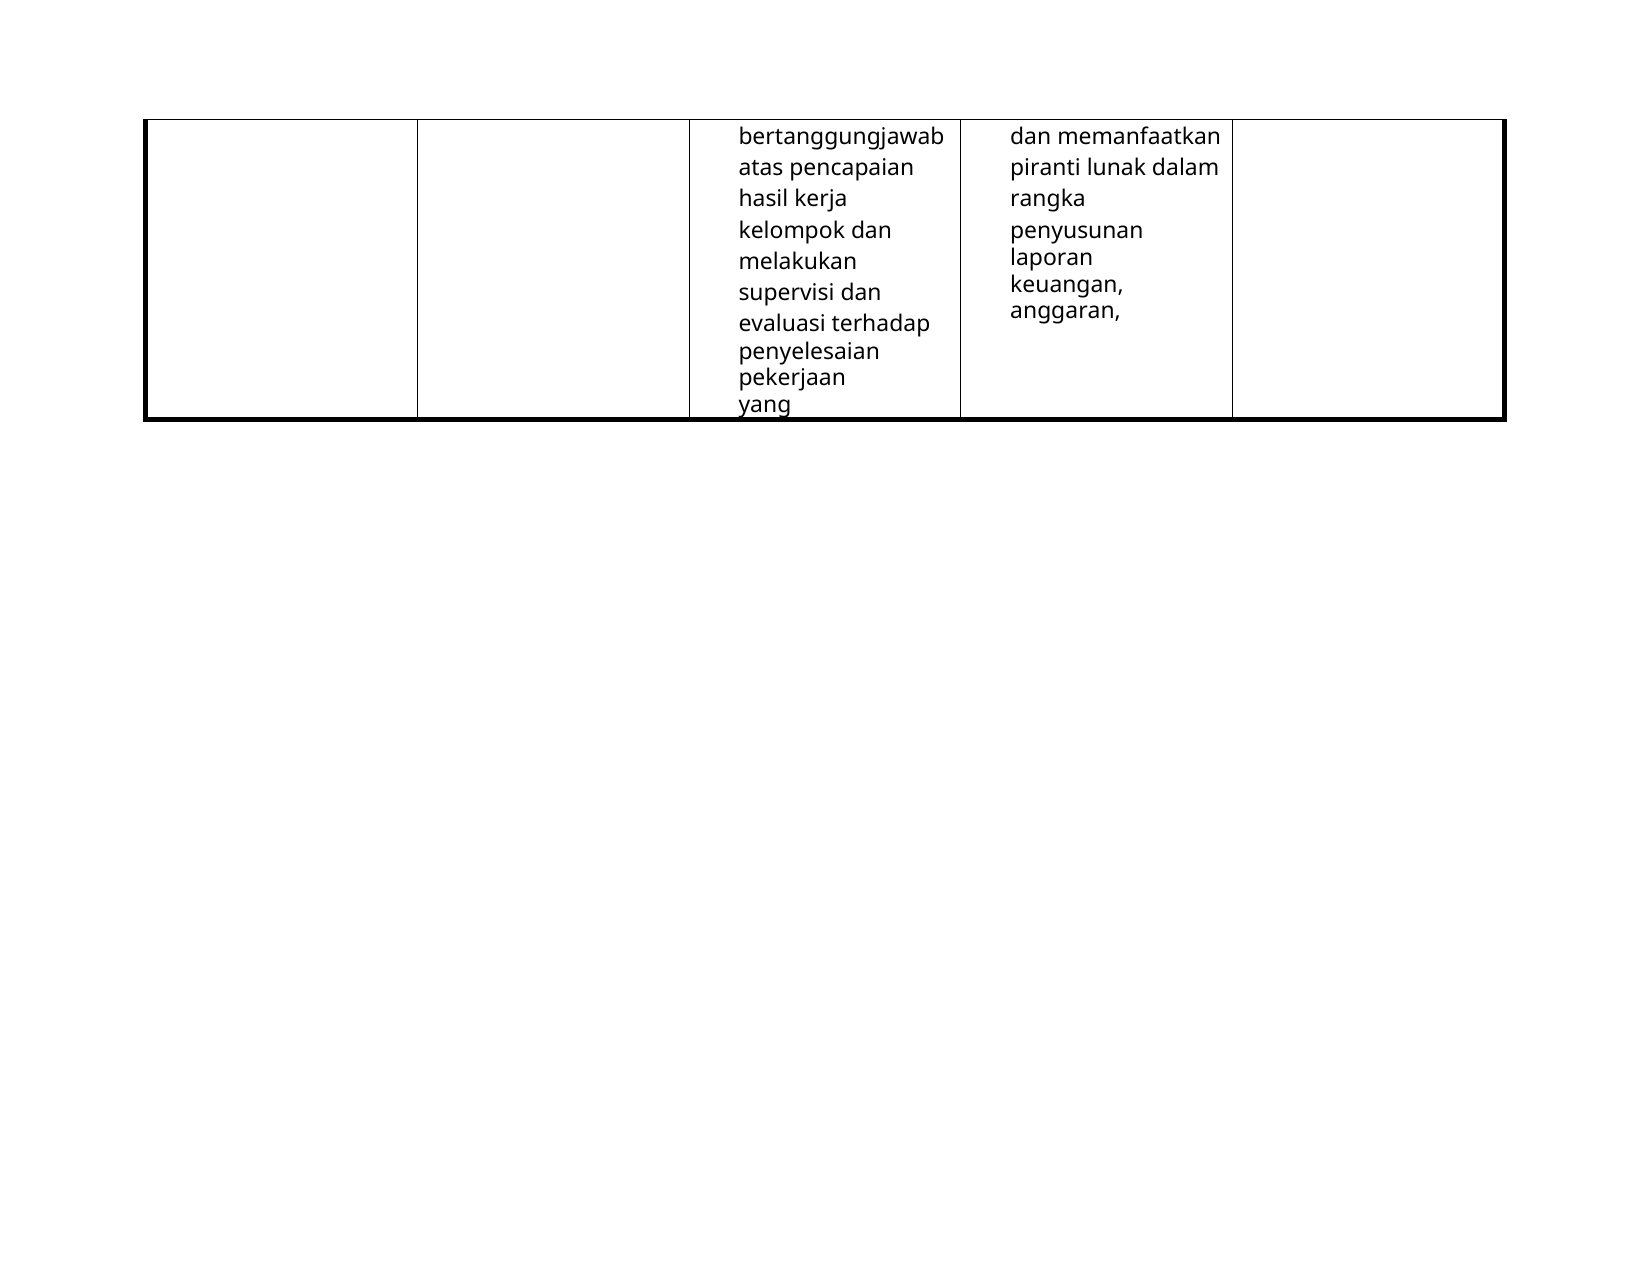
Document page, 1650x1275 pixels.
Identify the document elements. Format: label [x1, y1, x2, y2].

table_cell [690, 120, 960, 417]
table_cell [961, 120, 1232, 417]
table_cell [1233, 120, 1502, 417]
table_cell [418, 120, 689, 417]
table_cell [148, 120, 417, 417]
